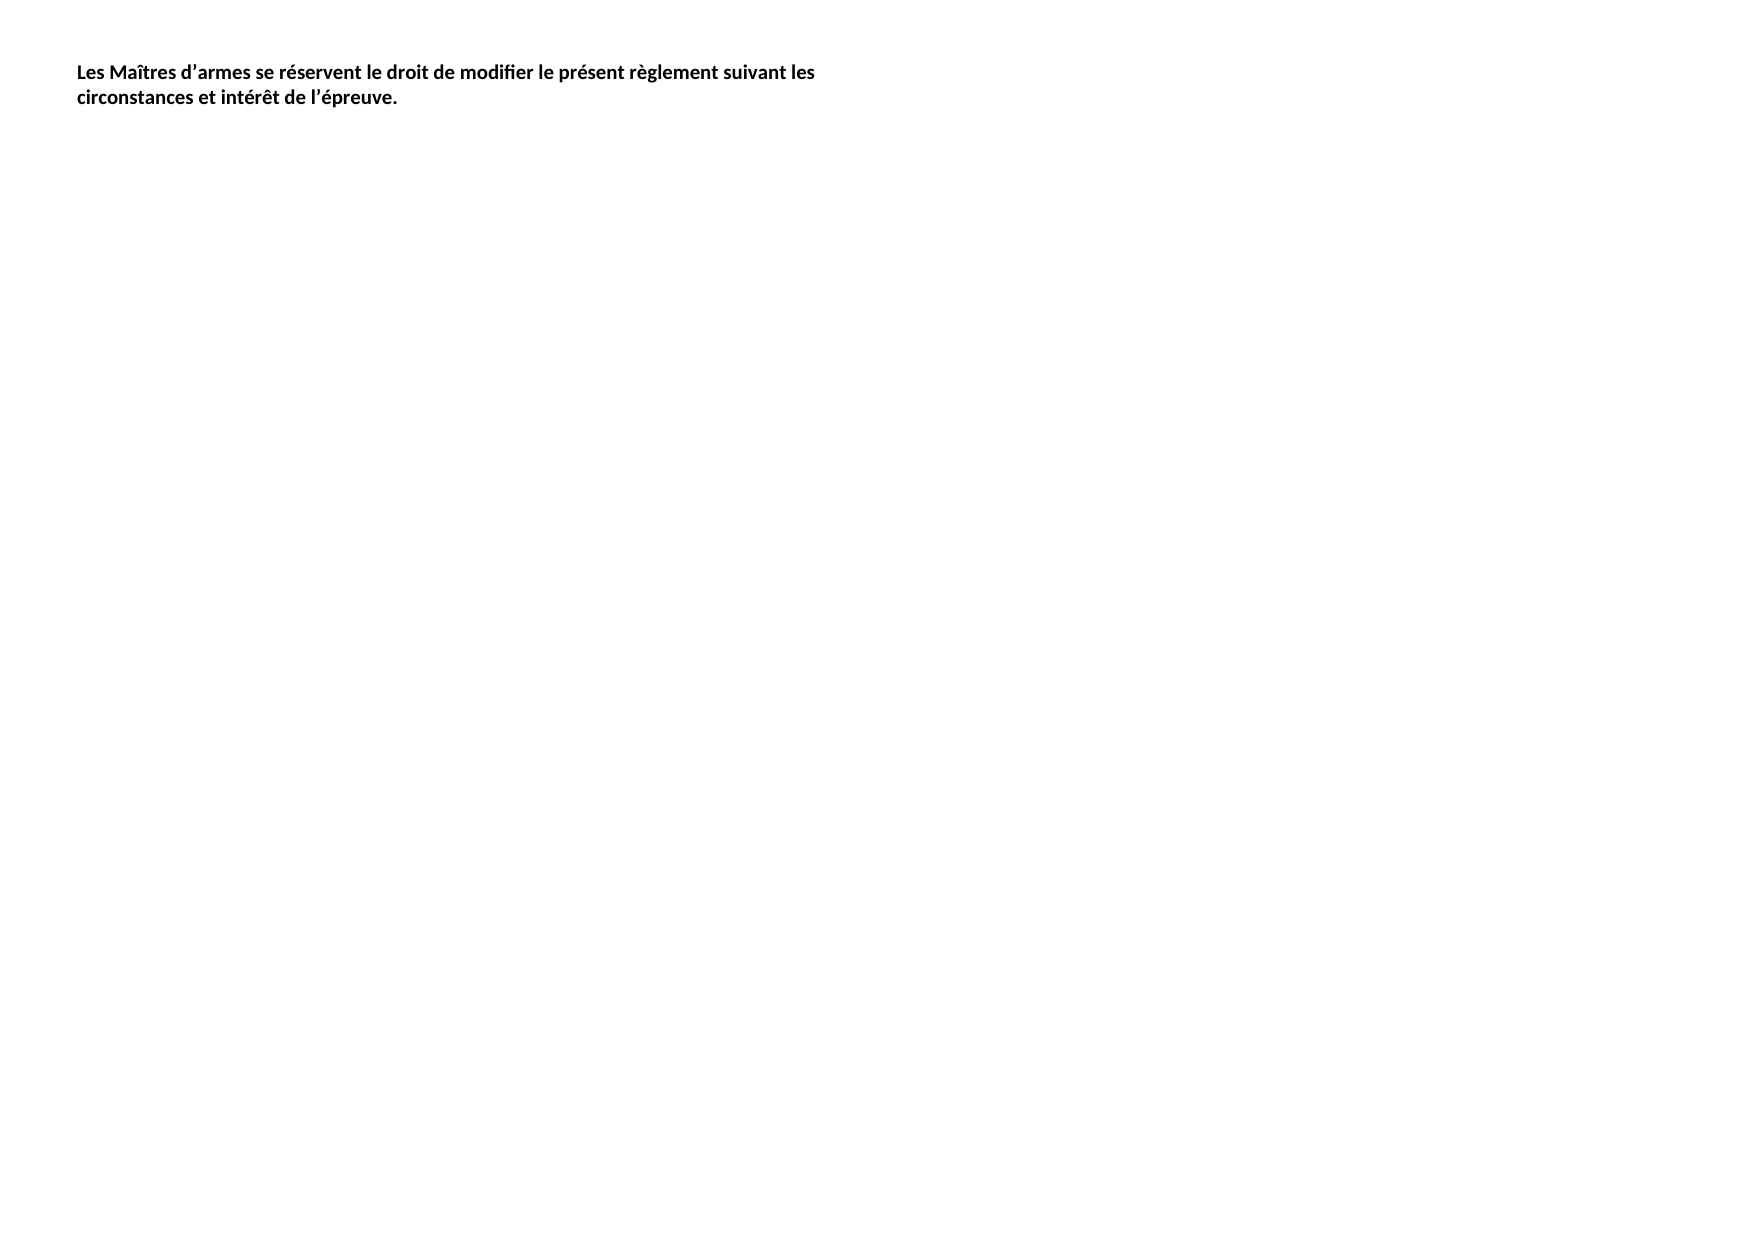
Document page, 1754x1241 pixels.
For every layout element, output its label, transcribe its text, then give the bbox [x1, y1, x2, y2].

text Les Maîtres d’armes se réservent le droit de modifier le présent règlement suivant les circonstances et intérêt de l’épreuve. [77, 59, 837, 110]
